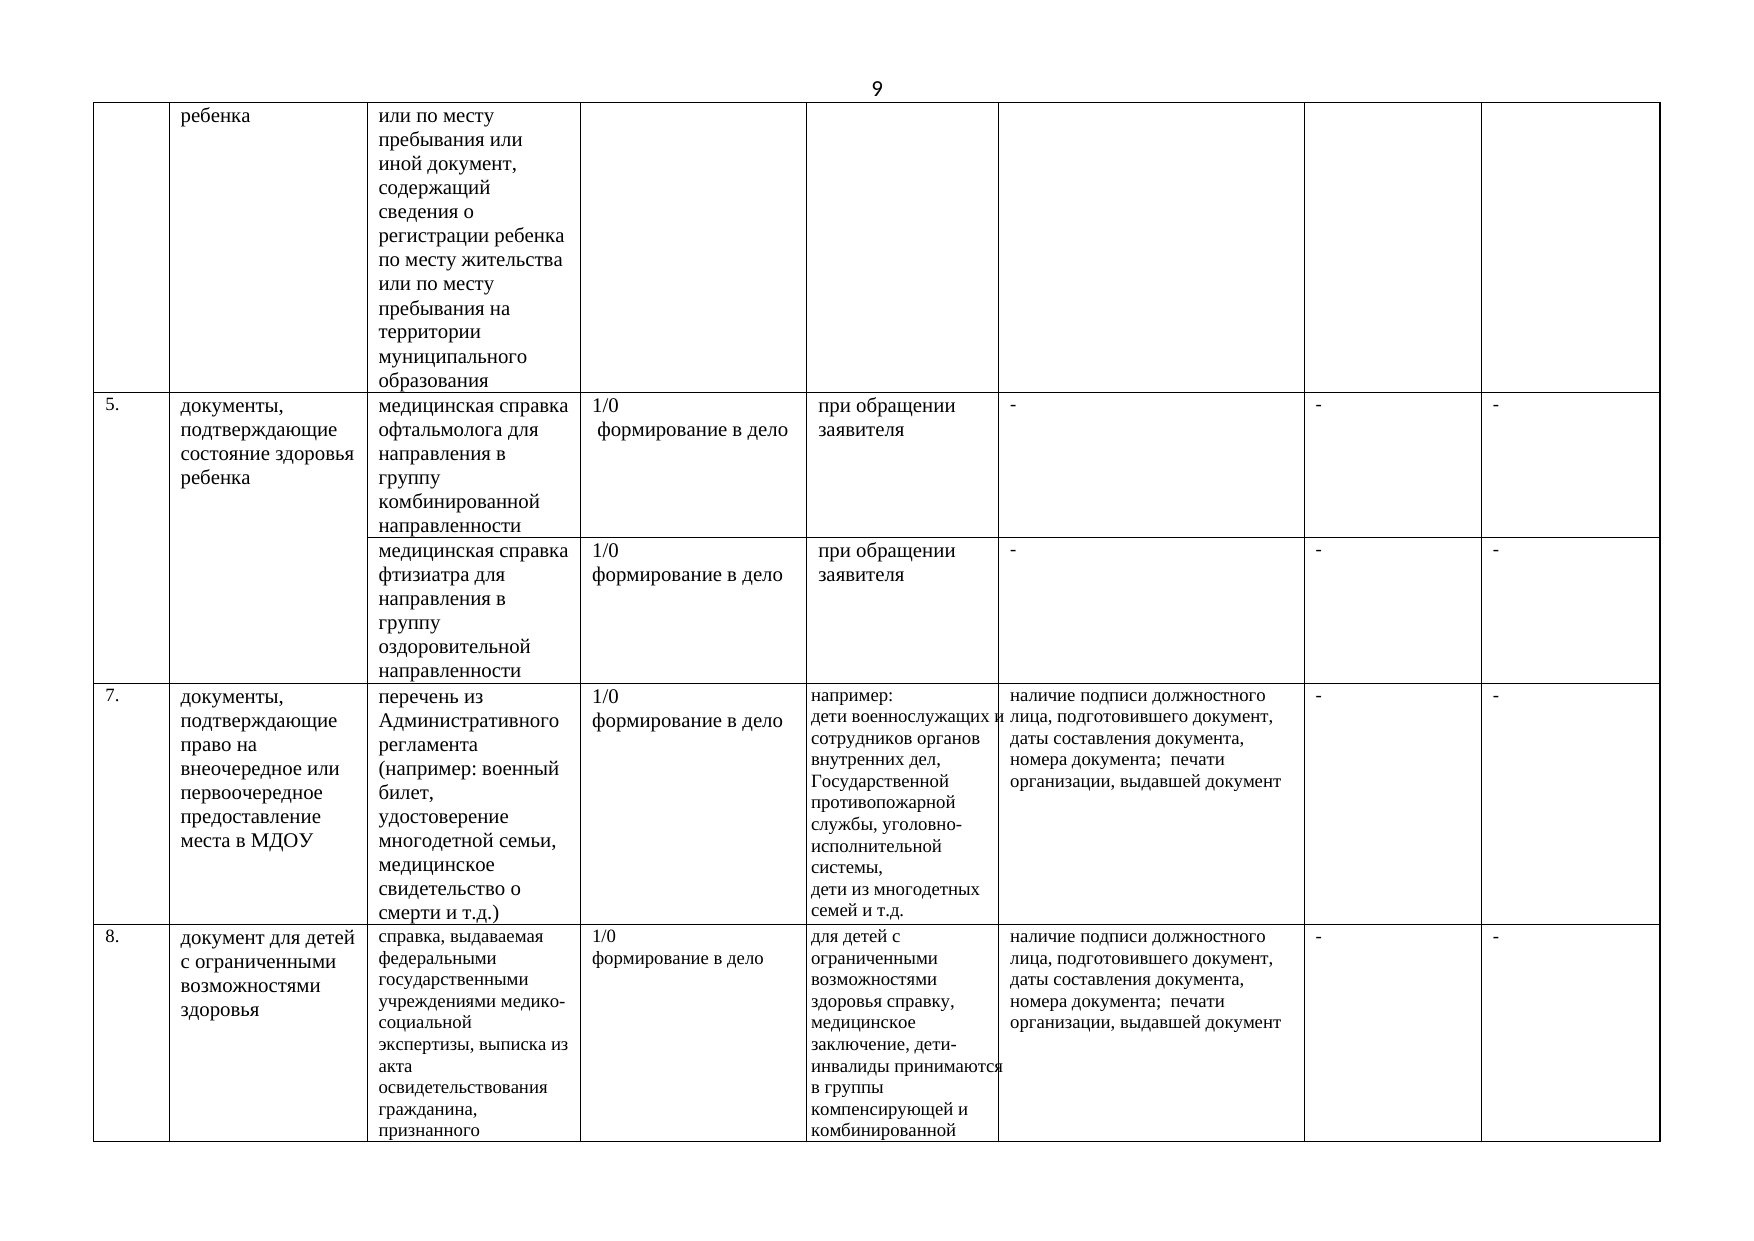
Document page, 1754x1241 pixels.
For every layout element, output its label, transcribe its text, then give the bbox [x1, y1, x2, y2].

table_cell - [1305, 925, 1481, 1141]
table_cell [94, 393, 169, 682]
table_cell 1/0 формирование в дело [581, 538, 806, 682]
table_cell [807, 925, 998, 1141]
table_cell - [1482, 925, 1659, 1141]
table_cell перечень из Административного регламента (например: военный билет, удостоверение многодетной семьи, медицинское свидетельство о смерти и т.д.) [368, 684, 580, 924]
table_cell медицинская справка фтизиатра для направления в группу оздоровительной направленности [368, 538, 580, 682]
table_cell - [1482, 538, 1659, 682]
table_cell [94, 103, 169, 392]
table_cell наличие подписи должностного лица, подготовившего документ, даты составления документа, номера документа; печати организации, выдавшей документ [999, 684, 1304, 924]
table_cell например: дети военнослужащих и сотрудников органов внутренних дел, Государственной противопожарной службы, уголовно-исполнительной системы, дети из многодетных семей и т.д. [807, 684, 998, 924]
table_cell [368, 925, 580, 1141]
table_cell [170, 103, 367, 392]
table_cell - [1305, 538, 1481, 682]
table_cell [999, 925, 1304, 1141]
table_cell - [1482, 393, 1659, 537]
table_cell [581, 103, 806, 392]
table_cell - [999, 538, 1304, 682]
table_cell - [999, 393, 1304, 537]
table_cell - [1305, 684, 1481, 924]
table_cell - [1305, 393, 1481, 537]
table_cell 1/0 формирование в дело [581, 684, 806, 924]
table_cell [581, 925, 806, 1141]
table_cell - [1305, 103, 1481, 392]
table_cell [170, 925, 367, 1141]
table_cell 1/0 формирование в дело [581, 393, 806, 537]
table_cell при обращении заявителя [807, 393, 998, 537]
table_cell документы, подтверждающие право на внеочередное или первоочередное предоставление места в МДОУ [170, 684, 367, 924]
table_cell [94, 925, 169, 1141]
table_cell - [1482, 103, 1659, 392]
table_cell при обращении заявителя [807, 538, 998, 682]
table_cell [94, 684, 169, 924]
table_cell документы, подтверждающие состояние здоровья ребенка [170, 393, 367, 682]
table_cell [807, 103, 998, 392]
table_cell медицинская справка офтальмолога для направления в группу комбинированной направленности [368, 393, 580, 537]
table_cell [368, 103, 580, 392]
table_cell - [999, 103, 1304, 392]
table_cell - [1482, 684, 1659, 924]
